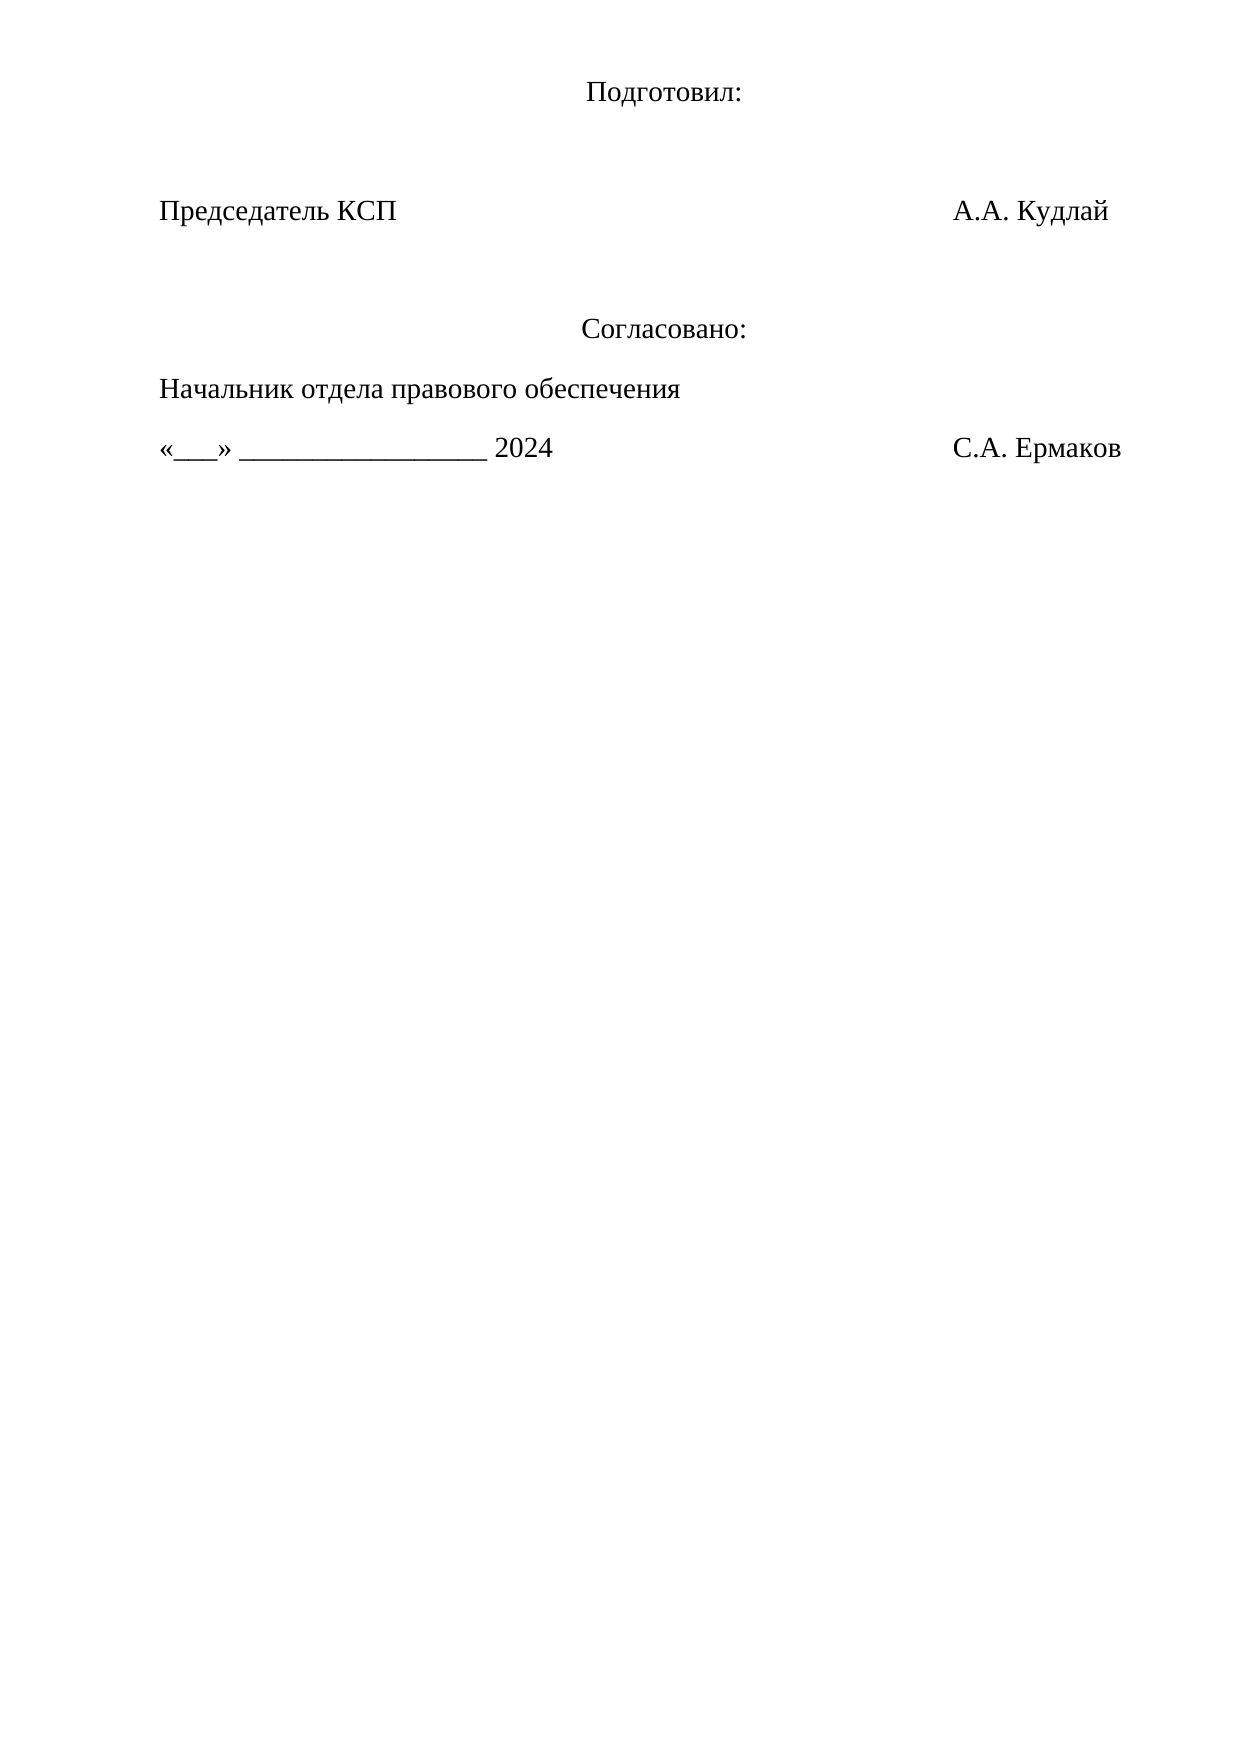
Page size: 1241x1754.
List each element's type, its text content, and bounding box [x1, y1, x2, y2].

table_cell А.А. Кудлай [941, 193, 1180, 252]
table_cell С.А. Ермаков [941, 371, 1180, 489]
table_cell Согласовано: [148, 252, 1180, 371]
table_header Подготовил: [148, 74, 1180, 193]
table_cell Председатель КСП [148, 193, 941, 252]
table_cell Начальник отдела правового обеспечения «___» _________________ 2024 [148, 371, 941, 489]
